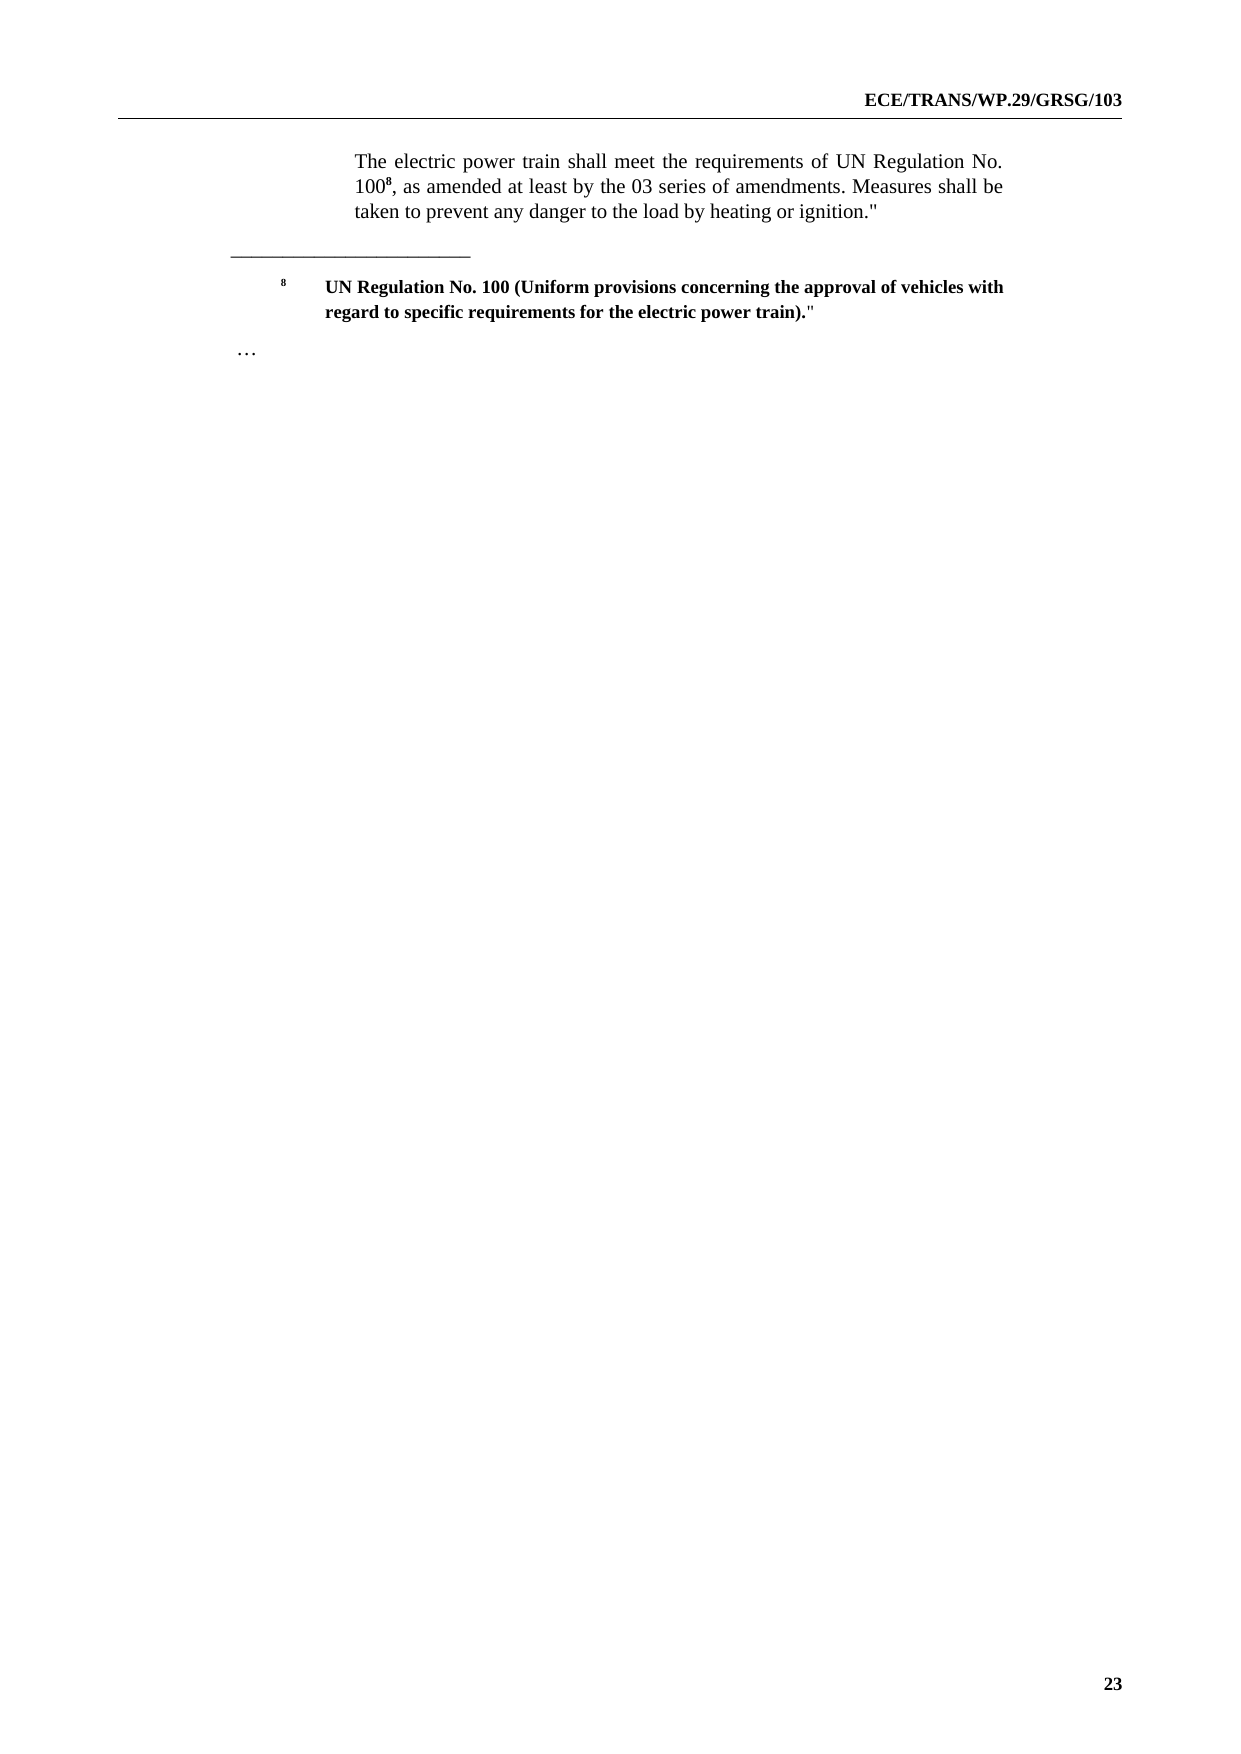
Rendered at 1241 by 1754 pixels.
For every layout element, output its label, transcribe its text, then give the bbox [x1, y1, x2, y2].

text The electric power train shall meet the requirements of UN Regulation No. 1008, as amended at least by the 03 series of amendments. Measures shall be taken to prevent any danger to the load by heating or ignition." [354, 148, 1004, 223]
text _______________________ [231, 235, 1004, 260]
text 8 UN Regulation No. 100 (Uniform provisions concerning the approval of vehicles with regard to specific requirements for the electric power train)." [281, 273, 1004, 323]
text … [236, 335, 1004, 360]
